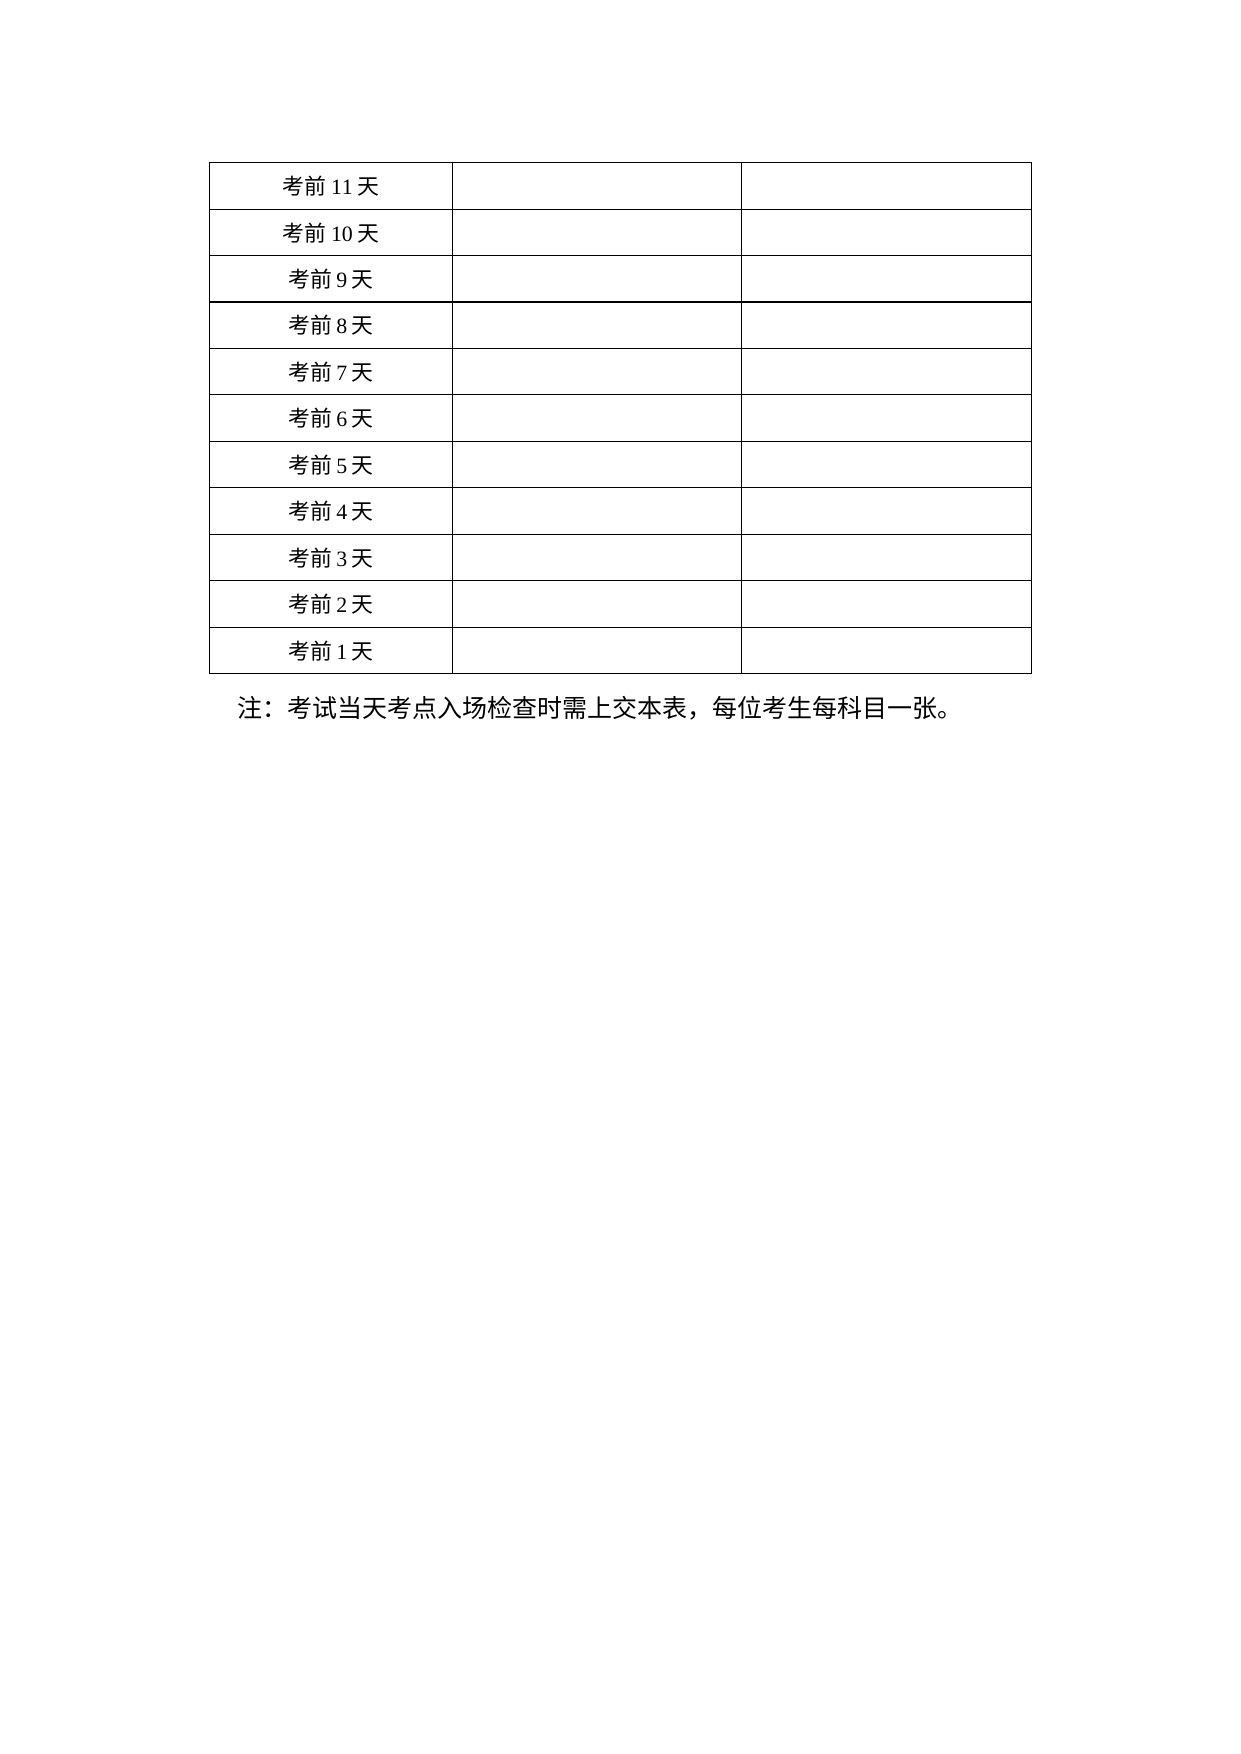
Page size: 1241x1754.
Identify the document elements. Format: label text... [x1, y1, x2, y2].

table_cell 考前9天 [210, 256, 452, 301]
table_cell [453, 163, 741, 208]
table_cell [742, 535, 1031, 580]
table_cell [453, 210, 741, 255]
table_cell [453, 395, 741, 441]
table_cell [453, 628, 741, 673]
text 注：考试当天考点入场检查时需上交本表，每位考生每科目一张。 [187, 674, 1053, 739]
table_cell [453, 581, 741, 627]
table_cell [453, 442, 741, 487]
table_cell 考前2天 [210, 581, 452, 627]
table_cell [453, 256, 741, 301]
table_cell [453, 349, 741, 394]
table_cell 考前10天 [210, 210, 452, 255]
table_cell [742, 581, 1031, 627]
table_cell 考前11天 [210, 163, 452, 208]
table_cell 考前5天 [210, 442, 452, 487]
table_cell 考前4天 [210, 488, 452, 534]
table_cell [453, 303, 741, 348]
table_cell 考前8天 [210, 303, 452, 348]
table_cell [742, 256, 1031, 301]
table_cell [742, 395, 1031, 441]
table_cell [742, 210, 1031, 255]
table_cell 考前3天 [210, 535, 452, 580]
table_cell 考前6天 [210, 395, 452, 441]
table_cell [453, 488, 741, 534]
table_cell 考前1天 [210, 628, 452, 673]
table_cell 考前7天 [210, 349, 452, 394]
table_cell [453, 535, 741, 580]
table_cell [742, 488, 1031, 534]
table_cell [742, 303, 1031, 348]
table_cell [742, 349, 1031, 394]
table_cell [742, 442, 1031, 487]
table_cell [742, 628, 1031, 673]
table_cell [742, 163, 1031, 208]
